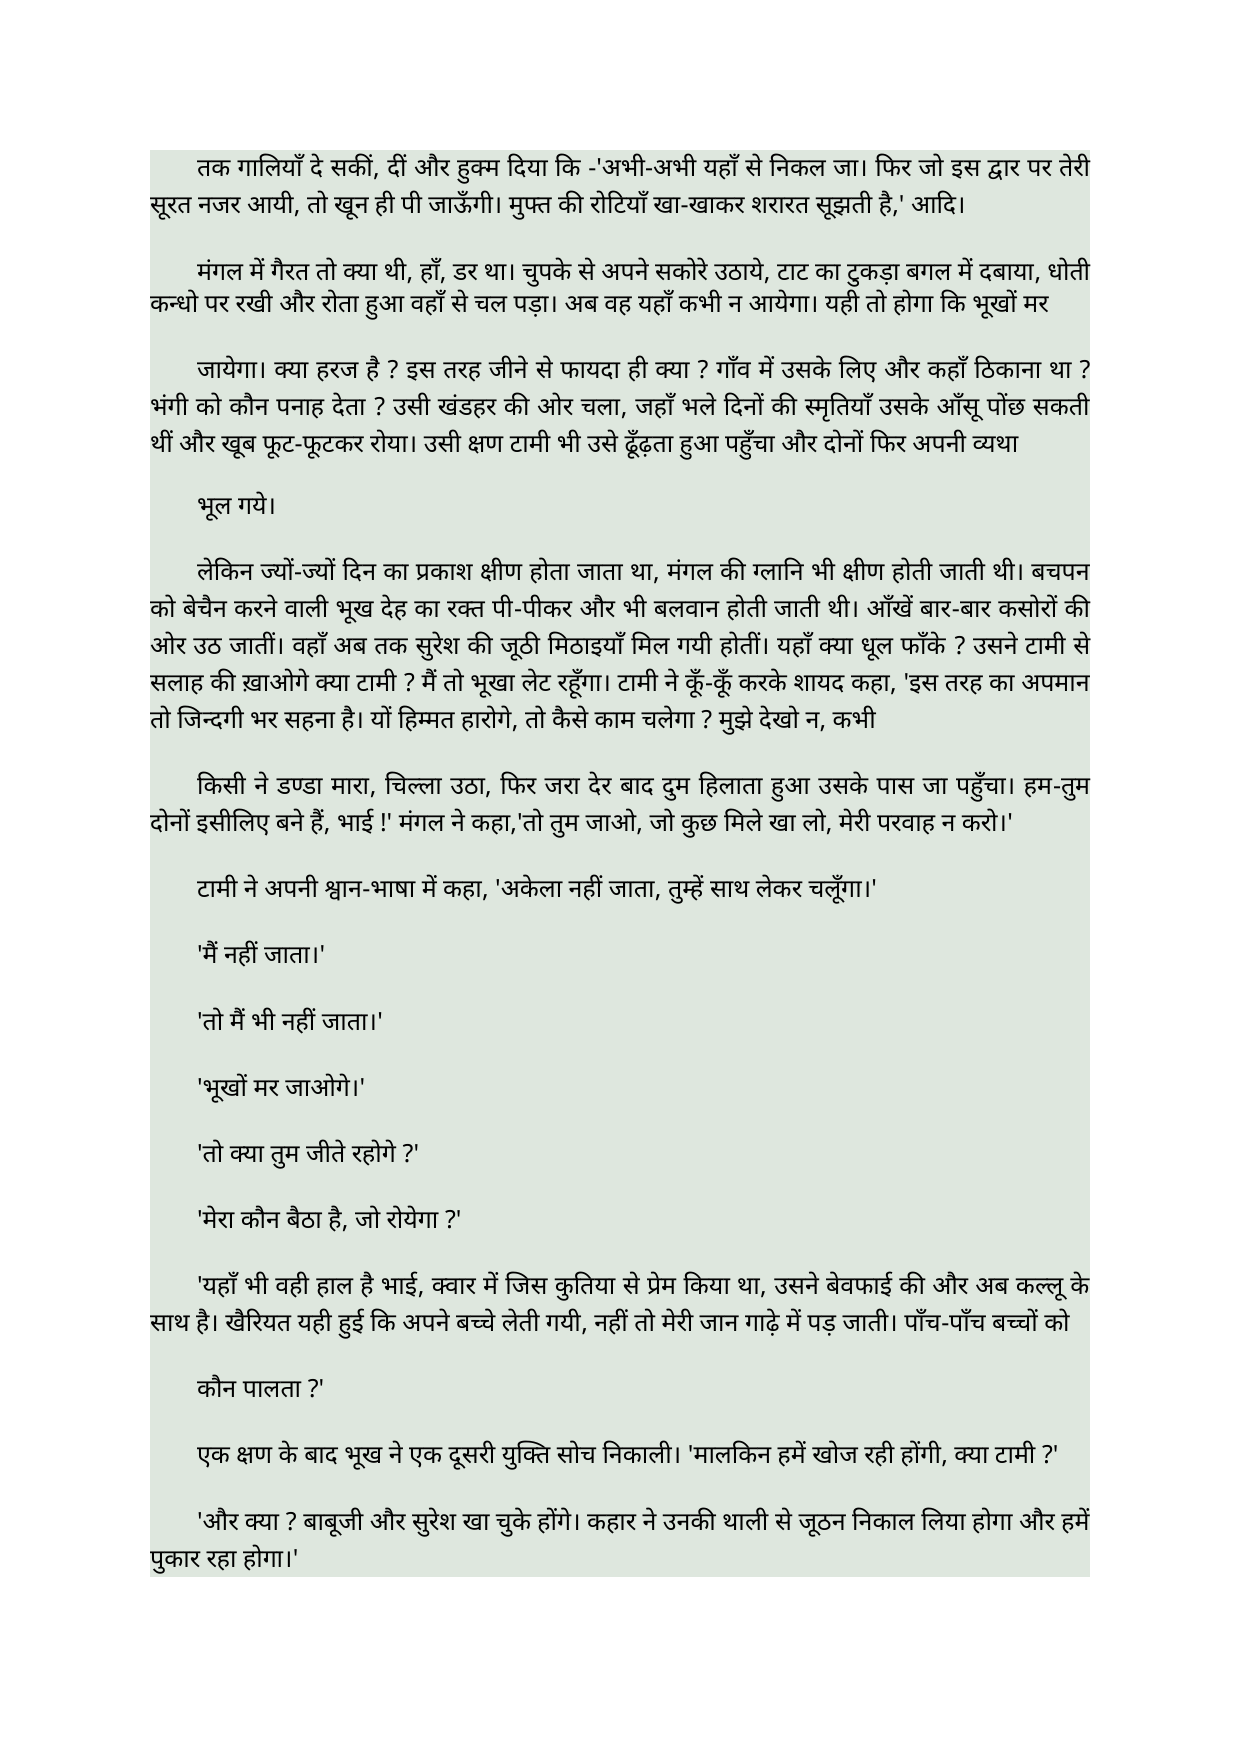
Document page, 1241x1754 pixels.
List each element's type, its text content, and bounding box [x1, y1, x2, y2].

text 'तो क्या तुम जीते रहोगे ?' [150, 1136, 1090, 1172]
text 'तो मैं भी नहीं जाता।' [150, 1003, 1090, 1040]
text टामी ने अपनी श्वान-भाषा में कहा, 'अकेला नहीं जाता, तुम्हें साथ लेकर चलूँगा।' [150, 871, 1090, 908]
text 'भूखों मर जाओगे।' [150, 1069, 1090, 1106]
text जायेगा। क्या हरज है ? इस तरह जीने से फायदा ही क्या ? गाँव में उसके लिए और कहाँ ठिकाना था ? भंगी को कौन पनाह देता ? उसी खंडहर की ओर चला, जहाँ भले दिनों की स्मृतियाँ उसके आँसू पोंछ सकती थीं और खूब फूट-फूटकर रोया। उसी क्षण टामी भी उसे ढूँढ़ता हुआ पहुँचा और दोनों फिर अपनी व्यथा [150, 352, 1090, 463]
text 'मेरा कौन बैठा है, जो रोयेगा ?' [150, 1202, 1090, 1239]
text एक क्षण के बाद भूख ने एक दूसरी युक्ति सोच निकाली। 'मालकिन हमें खोज रही होंगी, क्या टामी ?' [150, 1437, 1090, 1474]
text तक गालियाँ दे सकीं, दीं और हुक्म दिया कि -'अभी-अभी यहाँ से निकल जा। फिर जो इस द्वार पर तेरी सूरत नजर आयी, तो खून ही पी जाऊँगी। मुफ्त की रोटियाँ खा-खाकर शरारत सूझती है,' आदि। [150, 150, 1090, 224]
text भूल गये। [150, 492, 1090, 524]
text किसी ने डण्डा मारा, चिल्ला उठा, फिर जरा देर बाद दुम हिलाता हुआ उसके पास जा पहुँचा। हम-तुम दोनों इसीलिए बने हैं, भाई !' मंगल ने कहा,'तो तुम जाओ, जो कुछ मिले खा लो, मेरी परवाह न करो।' [150, 768, 1090, 842]
text मंगल में गैरत तो क्या थी, हाँ, डर था। चुपके से अपने सकोरे उठाये, टाट का टुकड़ा बगल में दबाया, धोती कन्धो पर रखी और रोता हुआ वहाँ से चल पड़ा। अब वह यहाँ कभी न आयेगा। यही तो होगा कि भूखों मर [150, 253, 1090, 323]
text लेकिन ज्यों-ज्यों दिन का प्रकाश क्षीण होता जाता था, मंगल की ग्लानि भी क्षीण होती जाती थी। बचपन को बेचैन करने वाली भूख देह का रक्त पी-पीकर और भी बलवान होती जाती थी। आँखें बार-बार कसोरों की ओर उठ जातीं। वहाँ अब तक सुरेश की जूठी मिठाइयाँ मिल गयी होतीं। यहाँ क्या धूल फाँके ? उसने टामी से सलाह की ख़ाओगे क्या टामी ? मैं तो भूखा लेट रहूँगा। टामी ने कूँ-कूँ करके शायद कहा, 'इस तरह का अपमान तो जिन्दगी भर सहना है। यों हिम्मत हारोगे, तो कैसे काम चलेगा ? मुझे देखो न, कभी [150, 554, 1090, 739]
text 'और क्या ? बाबूजी और सुरेश खा चुके होंगे। कहार ने उनकी थाली से जूठन निकाल लिया होगा और हमें पुकार रहा होगा।' [150, 1503, 1090, 1577]
text कौन पालता ?' [150, 1371, 1090, 1408]
text 'मैं नहीं जाता।' [150, 937, 1090, 974]
text 'यहाँ भी वही हाल है भाई, क्वार में जिस कुतिया से प्रेम किया था, उसने बेवफाई की और अब कल्लू के साथ है। खैरियत यही हुई कि अपने बच्चे लेती गयी, नहीं तो मेरी जान गाढ़े में पड़ जाती। पाँच-पाँच बच्चों को [150, 1268, 1090, 1342]
